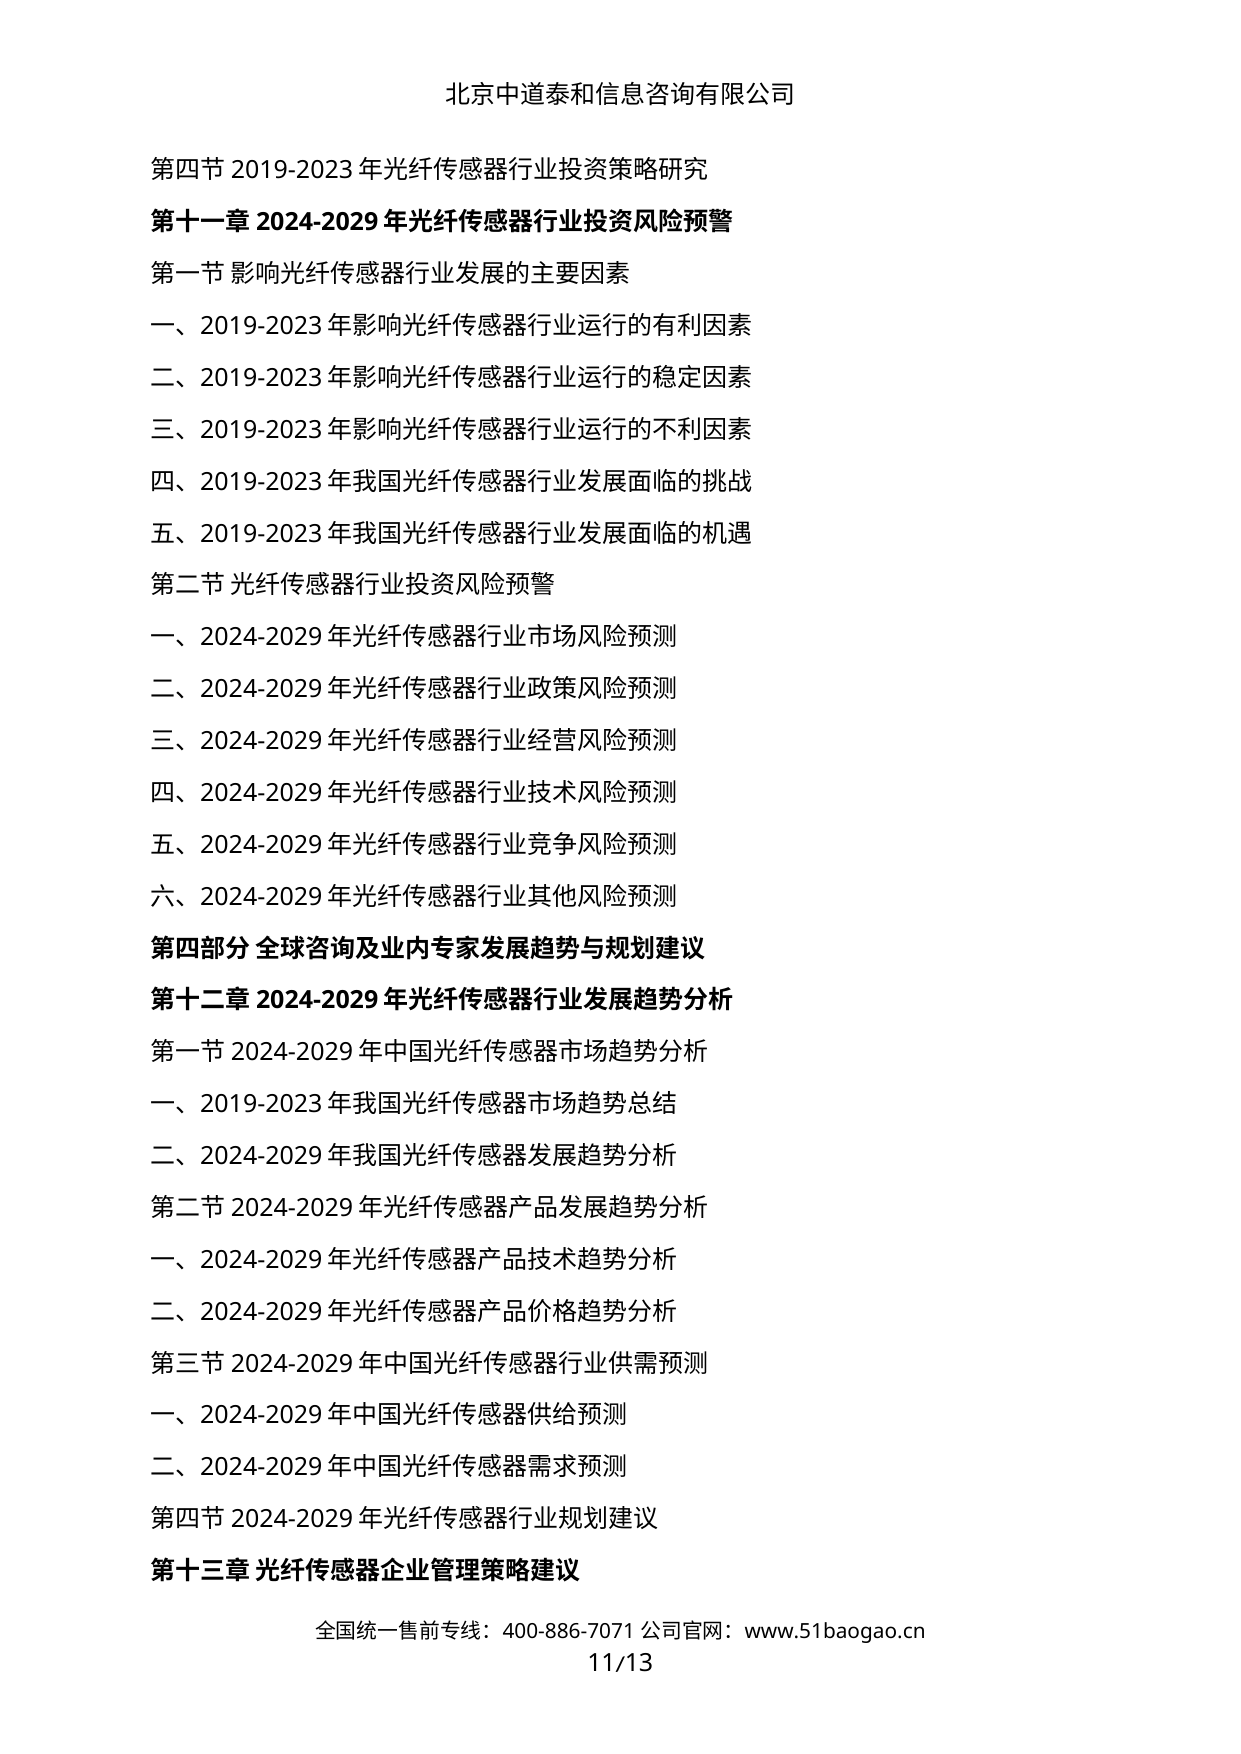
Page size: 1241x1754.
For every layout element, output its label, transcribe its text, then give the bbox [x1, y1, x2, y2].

text 六、2024-2029年光纤传感器行业其他风险预测 [150, 876, 1090, 912]
text 一、2019-2023年影响光纤传感器行业运行的有利因素 [150, 306, 1090, 342]
text 二、2019-2023年影响光纤传感器行业运行的稳定因素 [150, 357, 1090, 394]
text 三、2019-2023年影响光纤传感器行业运行的不利因素 [150, 409, 1090, 446]
text 一、2024-2029年中国光纤传感器供给预测 [150, 1395, 1090, 1431]
text 一、2024-2029年光纤传感器行业市场风险预测 [150, 617, 1090, 653]
text 第四节 2024-2029年光纤传感器行业规划建议 [150, 1499, 1090, 1535]
text 第一节 2024-2029年中国光纤传感器市场趋势分析 [150, 1032, 1090, 1068]
text 第三节 2024-2029年中国光纤传感器行业供需预测 [150, 1343, 1090, 1379]
text 第十二章 2024-2029年光纤传感器行业发展趋势分析 [150, 980, 1090, 1016]
text 二、2024-2029年光纤传感器行业政策风险预测 [150, 669, 1090, 705]
text 第一节 影响光纤传感器行业发展的主要因素 [150, 254, 1090, 290]
text 一、2024-2029年光纤传感器产品技术趋势分析 [150, 1239, 1090, 1276]
text 第四部分 全球咨询及业内专家发展趋势与规划建议 [150, 928, 1090, 964]
text 四、2024-2029年光纤传感器行业技术风险预测 [150, 772, 1090, 809]
text 二、2024-2029年我国光纤传感器发展趋势分析 [150, 1136, 1090, 1172]
text 第四节 2019-2023年光纤传感器行业投资策略研究 [150, 150, 1090, 186]
text 四、2019-2023年我国光纤传感器行业发展面临的挑战 [150, 461, 1090, 497]
text 二、2024-2029年光纤传感器产品价格趋势分析 [150, 1291, 1090, 1327]
text 第十一章 2024-2029年光纤传感器行业投资风险预警 [150, 202, 1090, 238]
text 一、2019-2023年我国光纤传感器市场趋势总结 [150, 1084, 1090, 1120]
text 第十三章 光纤传感器企业管理策略建议 [150, 1551, 1090, 1587]
text 第二节 2024-2029年光纤传感器产品发展趋势分析 [150, 1187, 1090, 1224]
text 三、2024-2029年光纤传感器行业经营风险预测 [150, 721, 1090, 757]
text 五、2024-2029年光纤传感器行业竞争风险预测 [150, 824, 1090, 861]
text 二、2024-2029年中国光纤传感器需求预测 [150, 1447, 1090, 1483]
text 五、2019-2023年我国光纤传感器行业发展面临的机遇 [150, 513, 1090, 549]
text 第二节 光纤传感器行业投资风险预警 [150, 565, 1090, 601]
